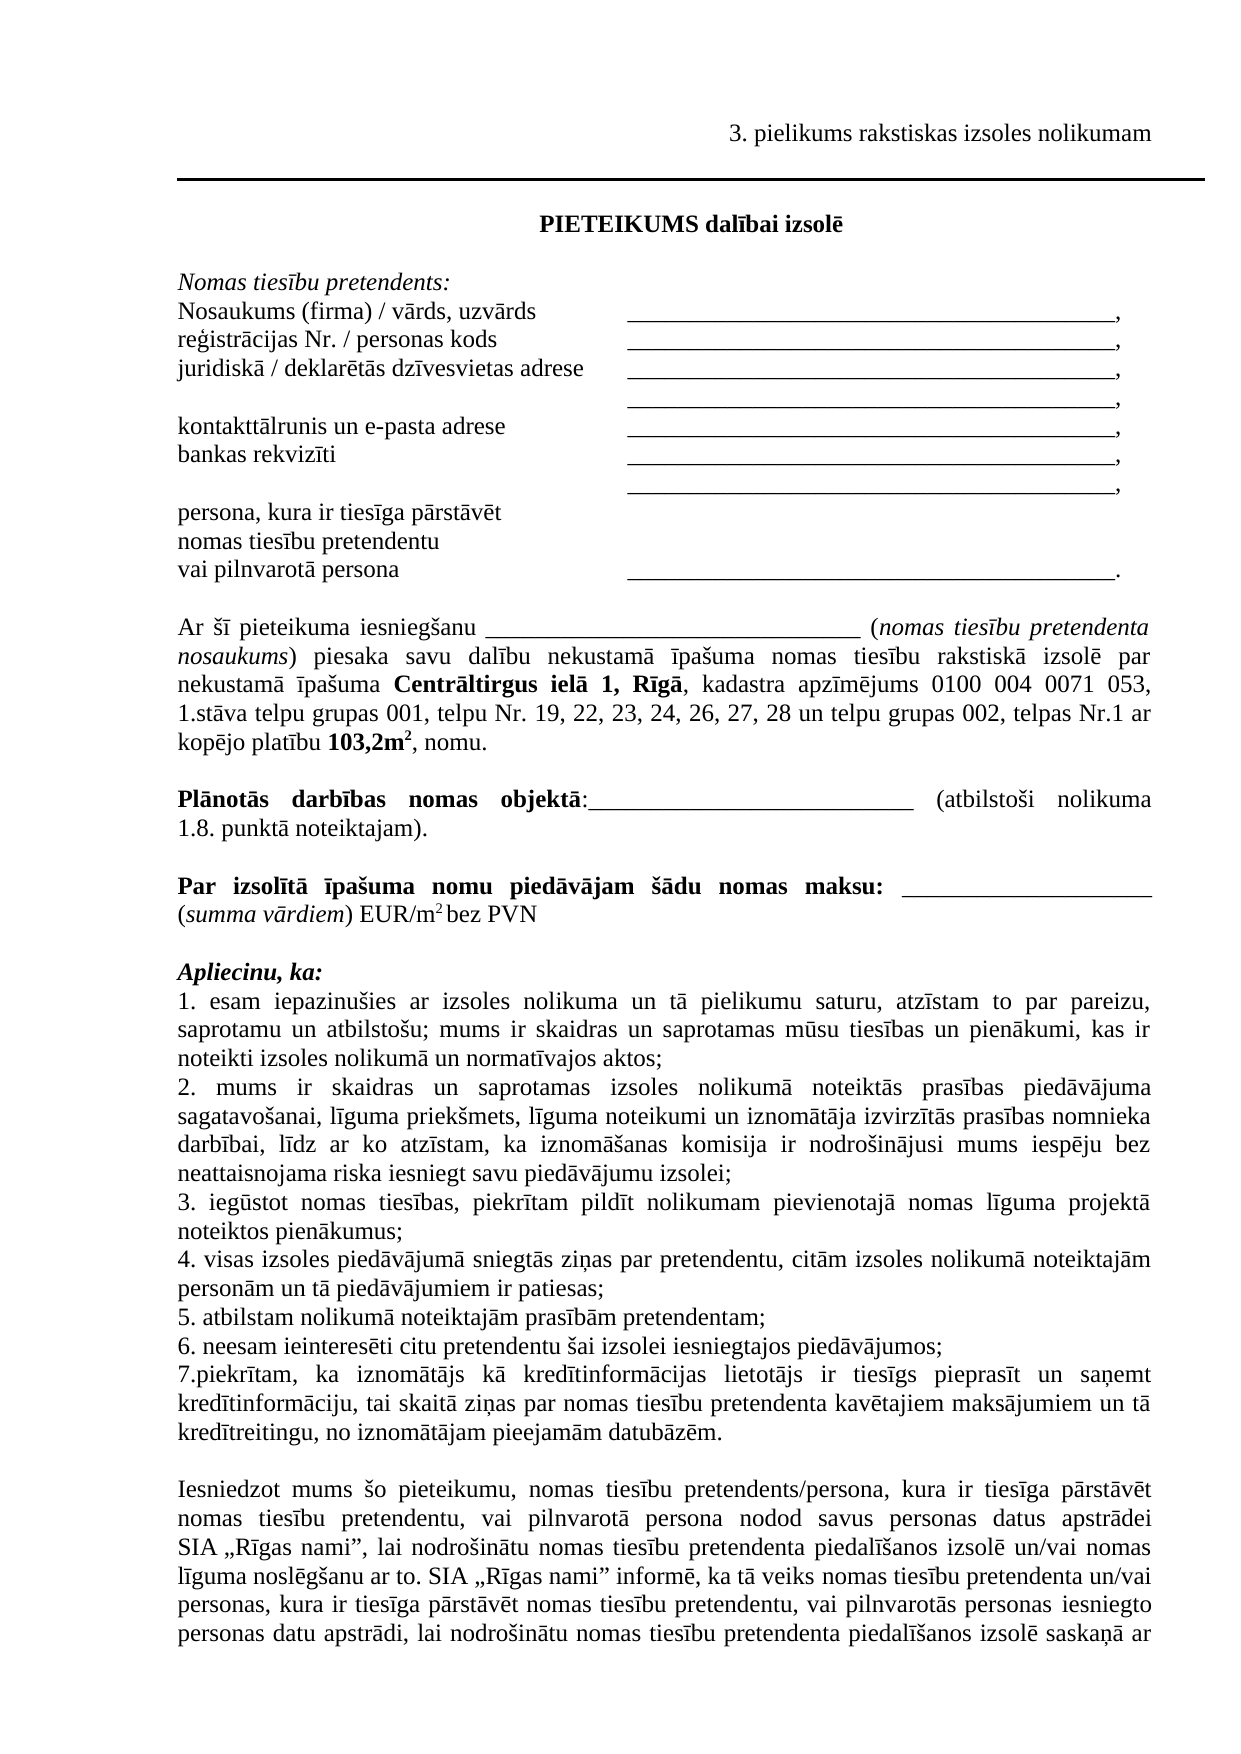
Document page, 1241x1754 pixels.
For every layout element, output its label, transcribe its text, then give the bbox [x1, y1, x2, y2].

text _______________________________________, [177, 468, 1152, 497]
text Par izsolītā īpašuma nomu piedāvājam šādu nomas maksu: ____________________ (summa vārdiem) EUR/m2 bez PVN [177, 871, 1152, 928]
text 7.piekrītam, ka iznomātājs kā kredītinformācijas lietotājs ir tiesīgs pieprasīt un saņemt kredītinformāciju, tai skaitā ziņas par nomas tiesību pretendenta kavētajiem maksājumiem un tā kredītreitingu, no iznomātājam pieejamām datubāzēm. [177, 1359, 1152, 1446]
text 3. pielikums rakstiskas izsoles nolikumam [627, 118, 1152, 147]
text 4. visas izsoles piedāvājumā sniegtās ziņas par pretendentu, citām izsoles nolikumā noteiktajām personām un tā piedāvājumiem ir patiesas; [177, 1244, 1152, 1302]
text persona, kura ir tiesīga pārstāvēt [177, 497, 1152, 526]
text _______________________________________, [177, 382, 1152, 411]
text reģistrācijas Nr. / personas kods _______________________________________, [177, 324, 1152, 353]
text kontakttālrunis un e-pasta adrese _______________________________________, [177, 411, 1152, 439]
text vai pilnvarotā persona _______________________________________. [177, 554, 1152, 583]
text 3. iegūstot nomas tiesības, piekrītam pildīt nolikumam pievienotajā nomas līguma projektā noteiktos pienākumus; [177, 1187, 1152, 1244]
text juridiskā / deklarētās dzīvesvietas adrese _______________________________________, [177, 353, 1152, 382]
text bankas rekvizīti _______________________________________, [177, 439, 1152, 468]
text 5. atbilstam nolikumā noteiktajām prasībām pretendentam; [177, 1302, 1152, 1331]
text Nomas tiesību pretendents: [177, 267, 1152, 296]
text 2. mums ir skaidras un saprotamas izsoles nolikumā noteiktās prasības piedāvājuma sagatavošanai, līguma priekšmets, līguma noteikumi un iznomātāja izvirzītās prasības nomnieka darbībai, līdz ar ko atzīstam, ka iznomāšanas komisija ir nodrošinājusi mums iespēju bez neattaisnojama riska iesniegt savu piedāvājumu izsolei; [177, 1072, 1152, 1187]
text Plānotās darbības nomas objektā:__________________________ (atbilstoši nolikuma 1.8. punktā noteiktajam). [177, 784, 1152, 842]
text Nosaukums (firma) / vārds, uzvārds _______________________________________, [177, 296, 1152, 324]
text Apliecinu, ka: [177, 957, 1152, 986]
text Ar šī pieteikuma iesniegšanu ______________________________ (nomas tiesību pretendenta nosaukums) piesaka savu dalību nekustamā īpašuma nomas tiesību rakstiskā izsolē par nekustamā īpašuma Centrāltirgus ielā 1, Rīgā, kadastra apzīmējums 0100 004 0071 053, 1.stāva telpu grupas 001, telpu Nr. 19, 22, 23, 24, 26, 27, 28 un telpu grupas 002, telpas Nr.1 ar kopējo platību 103,2m2, nomu. [177, 612, 1152, 756]
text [177, 1474, 1152, 1647]
text PIETEIKUMS dalībai izsolē [177, 209, 1205, 238]
text 1. esam iepazinušies ar izsoles nolikuma un tā pielikumu saturu, atzīstam to par pareizu, saprotamu un atbilstošu; mums ir skaidras un saprotamas mūsu tiesības un pienākumi, kas ir noteikti izsoles nolikumā un normatīvajos aktos; [177, 986, 1152, 1072]
text 6. neesam ieinteresēti citu pretendentu šai izsolei iesniegtajos piedāvājumos; [177, 1331, 1152, 1359]
text nomas tiesību pretendentu [177, 526, 1152, 554]
